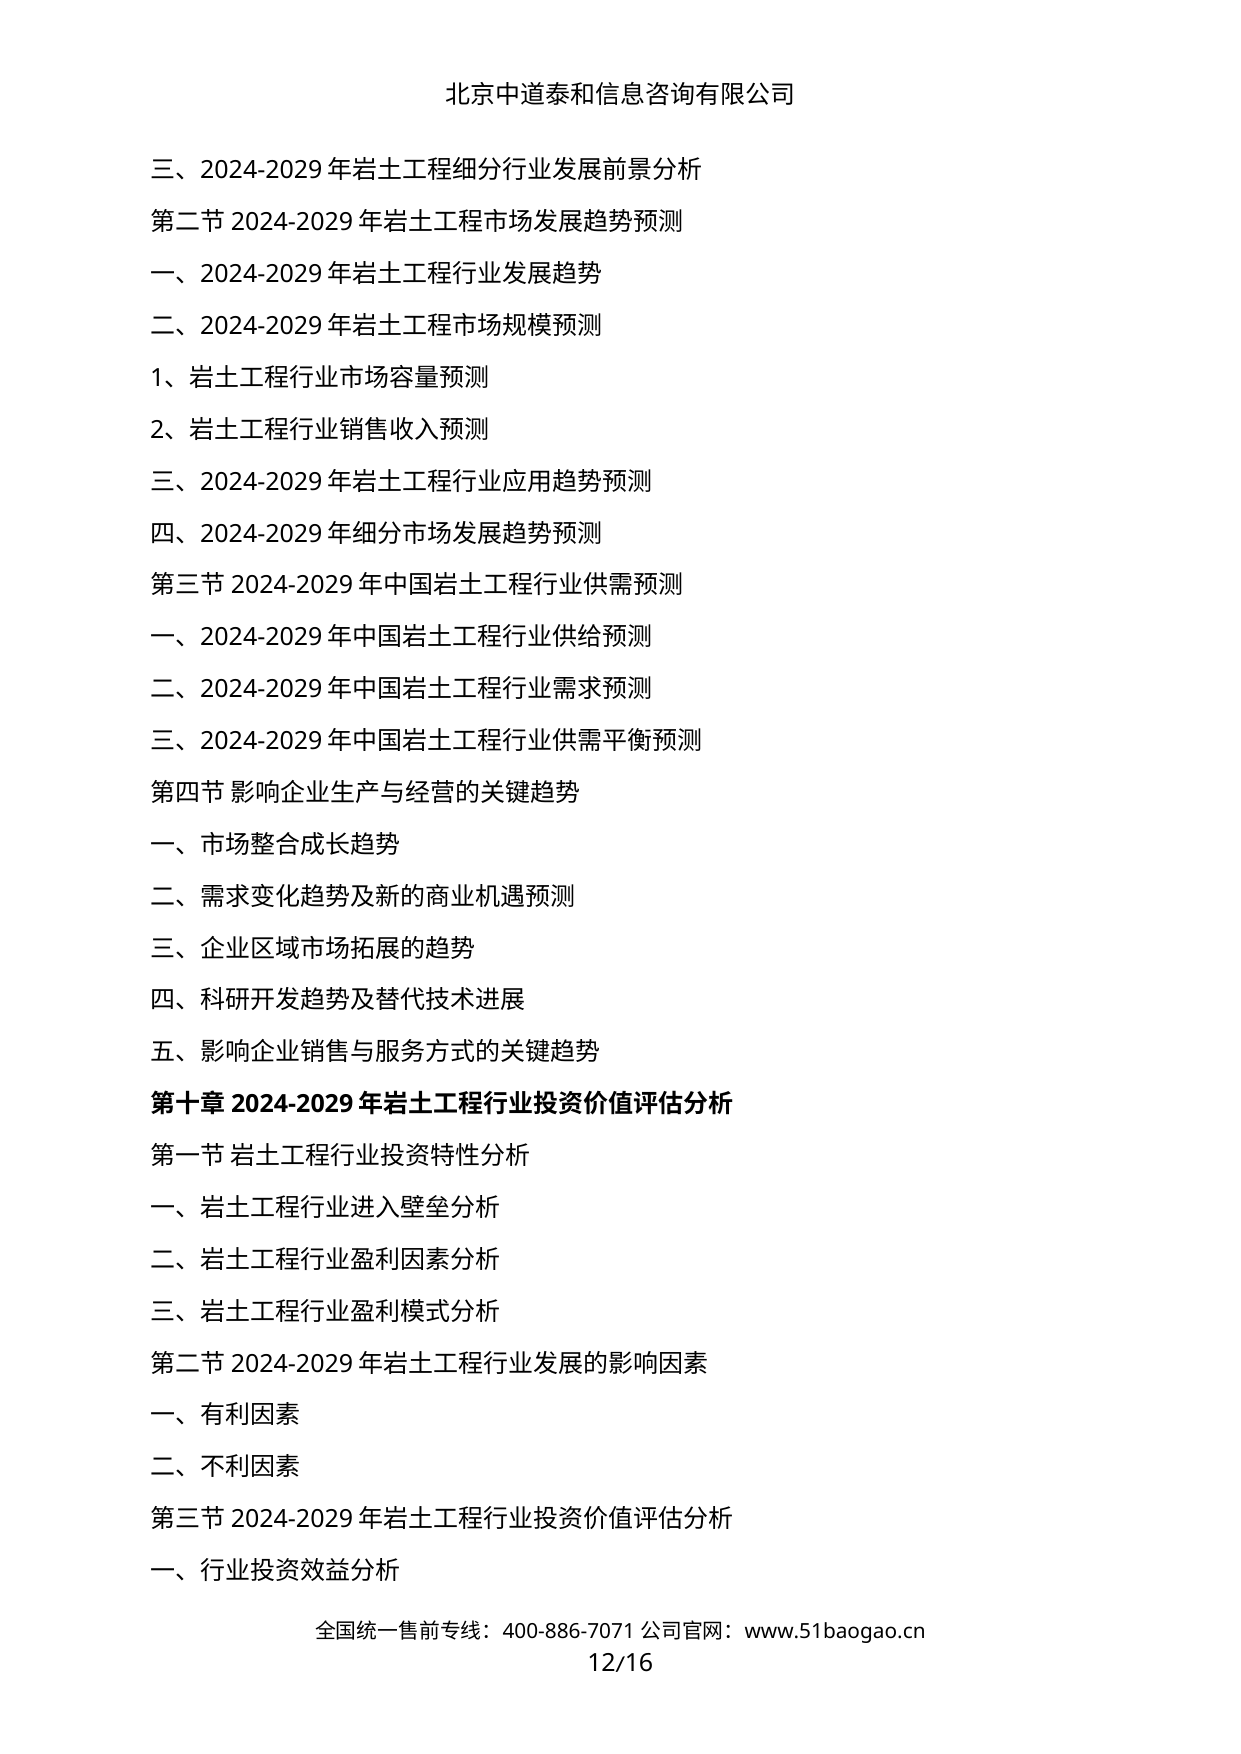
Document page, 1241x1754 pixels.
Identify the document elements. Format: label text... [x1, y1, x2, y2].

text 三、岩土工程行业盈利模式分析 [150, 1291, 1090, 1327]
text 2、岩土工程行业销售收入预测 [150, 409, 1090, 446]
text 一、市场整合成长趋势 [150, 824, 1090, 861]
text 第三节 2024-2029年岩土工程行业投资价值评估分析 [150, 1499, 1090, 1535]
text 三、2024-2029年中国岩土工程行业供需平衡预测 [150, 721, 1090, 757]
text 1、岩土工程行业市场容量预测 [150, 357, 1090, 394]
text 五、影响企业销售与服务方式的关键趋势 [150, 1032, 1090, 1068]
text 第三节 2024-2029年中国岩土工程行业供需预测 [150, 565, 1090, 601]
text 一、有利因素 [150, 1395, 1090, 1431]
text 三、企业区域市场拓展的趋势 [150, 928, 1090, 964]
text 三、2024-2029年岩土工程行业应用趋势预测 [150, 461, 1090, 497]
text 四、科研开发趋势及替代技术进展 [150, 980, 1090, 1016]
text 二、2024-2029年岩土工程市场规模预测 [150, 306, 1090, 342]
text 一、2024-2029年中国岩土工程行业供给预测 [150, 617, 1090, 653]
text 二、不利因素 [150, 1447, 1090, 1483]
text 一、岩土工程行业进入壁垒分析 [150, 1187, 1090, 1224]
text 第二节 2024-2029年岩土工程市场发展趋势预测 [150, 202, 1090, 238]
text 一、2024-2029年岩土工程行业发展趋势 [150, 254, 1090, 290]
text 四、2024-2029年细分市场发展趋势预测 [150, 513, 1090, 549]
text 第四节 影响企业生产与经营的关键趋势 [150, 772, 1090, 809]
text 第一节 岩土工程行业投资特性分析 [150, 1136, 1090, 1172]
text 二、岩土工程行业盈利因素分析 [150, 1239, 1090, 1276]
text 二、需求变化趋势及新的商业机遇预测 [150, 876, 1090, 912]
text 三、2024-2029年岩土工程细分行业发展前景分析 [150, 150, 1090, 186]
text 第十章 2024-2029年岩土工程行业投资价值评估分析 [150, 1084, 1090, 1120]
text 一、行业投资效益分析 [150, 1551, 1090, 1587]
text 二、2024-2029年中国岩土工程行业需求预测 [150, 669, 1090, 705]
text 第二节 2024-2029年岩土工程行业发展的影响因素 [150, 1343, 1090, 1379]
